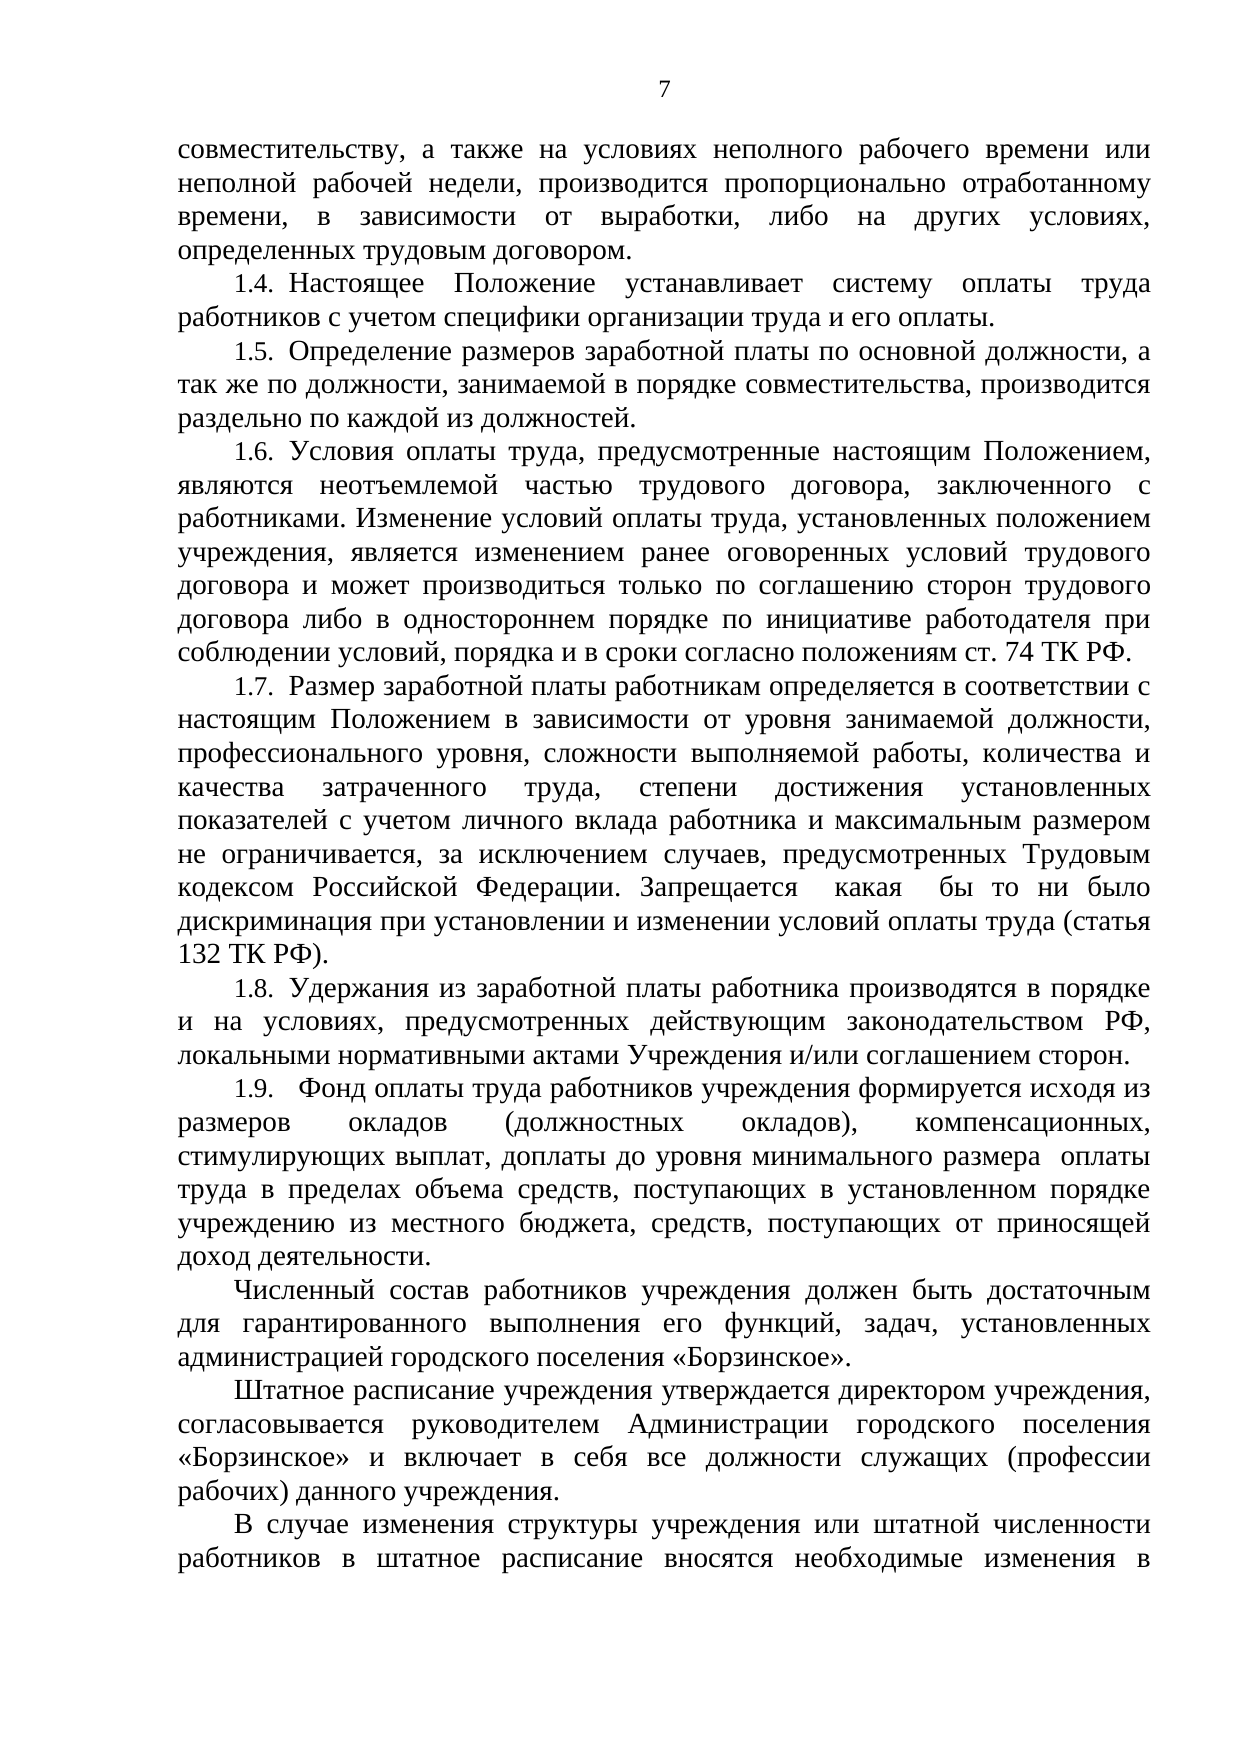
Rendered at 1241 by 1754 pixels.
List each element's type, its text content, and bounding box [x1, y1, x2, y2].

list Удержания из заработной платы работника производятся в порядке и на условиях, предусмотренных действующим законодательством РФ, локальными нормативными актами Учреждения и/или соглашением сторон. [177, 970, 1152, 1071]
text Численный состав работников учреждения должен быть достаточным для гарантированного выполнения его функций, задач, установленных администрацией городского поселения «Борзинское». [177, 1272, 1152, 1372]
list Фонд оплаты труда работников учреждения формируется исходя из размеров окладов (должностных окладов), компенсационных, стимулирующих выплат, доплаты до уровня минимального размера оплаты труда в пределах объема средств, поступающих в установленном порядке учреждению из местного бюджета, средств, поступающих от приносящей доход деятельности. [177, 1071, 1152, 1272]
list Определение размеров заработной платы по основной должности, а так же по должности, занимаемой в порядке совместительства, производится раздельно по каждой из должностей. [177, 333, 1152, 433]
text Штатное расписание учреждения утверждается директором учреждения, согласовывается руководителем Администрации городского поселения «Борзинское» и включает в себя все должности служащих (профессии рабочих) данного учреждения. [177, 1372, 1152, 1507]
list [177, 131, 1152, 266]
list Условия оплаты труда, предусмотренные настоящим Положением, являются неотъемлемой частью трудового договора, заключенного с работниками. Изменение условий оплаты труда, установленных положением учреждения, является изменением ранее оговоренных условий трудового договора и может производиться только по соглашению сторон трудового договора либо в одностороннем порядке по инициативе работодателя при соблюдении условий, порядка и в сроки согласно положениям ст. 74 ТК РФ. [177, 433, 1152, 668]
list Настоящее Положение устанавливает систему оплаты труда работников с учетом специфики организации труда и его оплаты. [177, 266, 1152, 333]
list Размер заработной платы работникам определяется в соответствии с настоящим Положением в зависимости от уровня занимаемой должности, профессионального уровня, сложности выполняемой работы, количества и качества затраченного труда, степени достижения установленных показателей с учетом личного вклада работника и максимальным размером не ограничивается, за исключением случаев, предусмотренных Трудовым кодексом Российской Федерации. Запрещается какая бы то ни было дискриминация при установлении и изменении условий оплаты труда (статья 132 ТК РФ). [177, 668, 1152, 970]
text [177, 1507, 1152, 1574]
